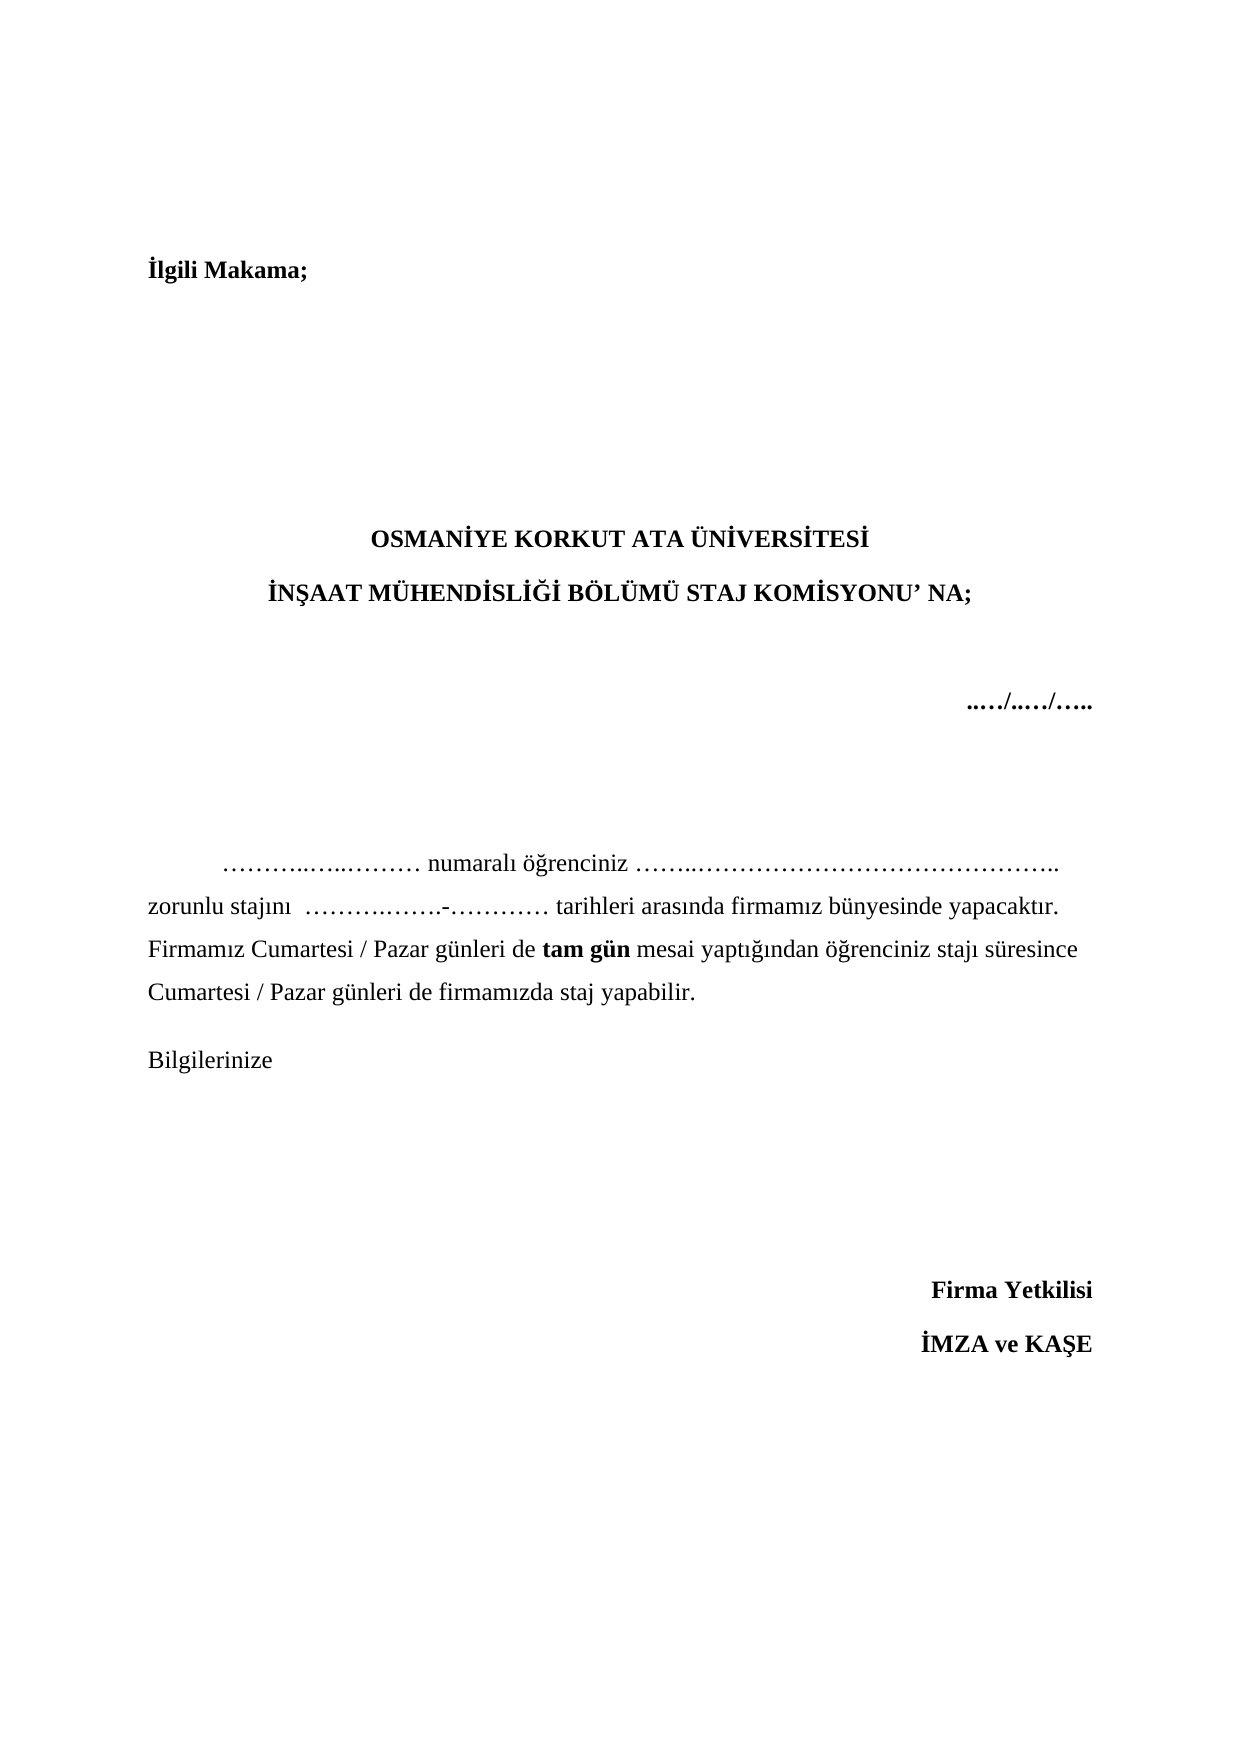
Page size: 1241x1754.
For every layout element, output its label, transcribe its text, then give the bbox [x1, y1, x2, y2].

text Firma Yetkilisi [148, 1275, 1093, 1304]
text OSMANİYE KORKUT ATA ÜNİVERSİTESİ [148, 524, 1093, 553]
text Bilgilerinize [148, 1045, 1093, 1074]
text İNŞAAT MÜHENDİSLİĞİ BÖLÜMÜ STAJ KOMİSYONU’ NA; [148, 578, 1093, 607]
text ..…/..…/….. [148, 686, 1093, 715]
text ………..…..……… numaralı öğrenciniz ……..…………………………………….. zorunlu stajını ……….…….-………… tarihleri arasında firmamız bünyesinde yapacaktır. Firmamız Cumartesi / Pazar günleri de tam gün mesai yaptığından öğrenciniz stajı süresince Cumartesi / Pazar günleri de firmamızda staj yapabilir. [148, 848, 1093, 1006]
text İMZA ve KAŞE [148, 1329, 1093, 1357]
text İlgili Makama; [148, 255, 1093, 284]
